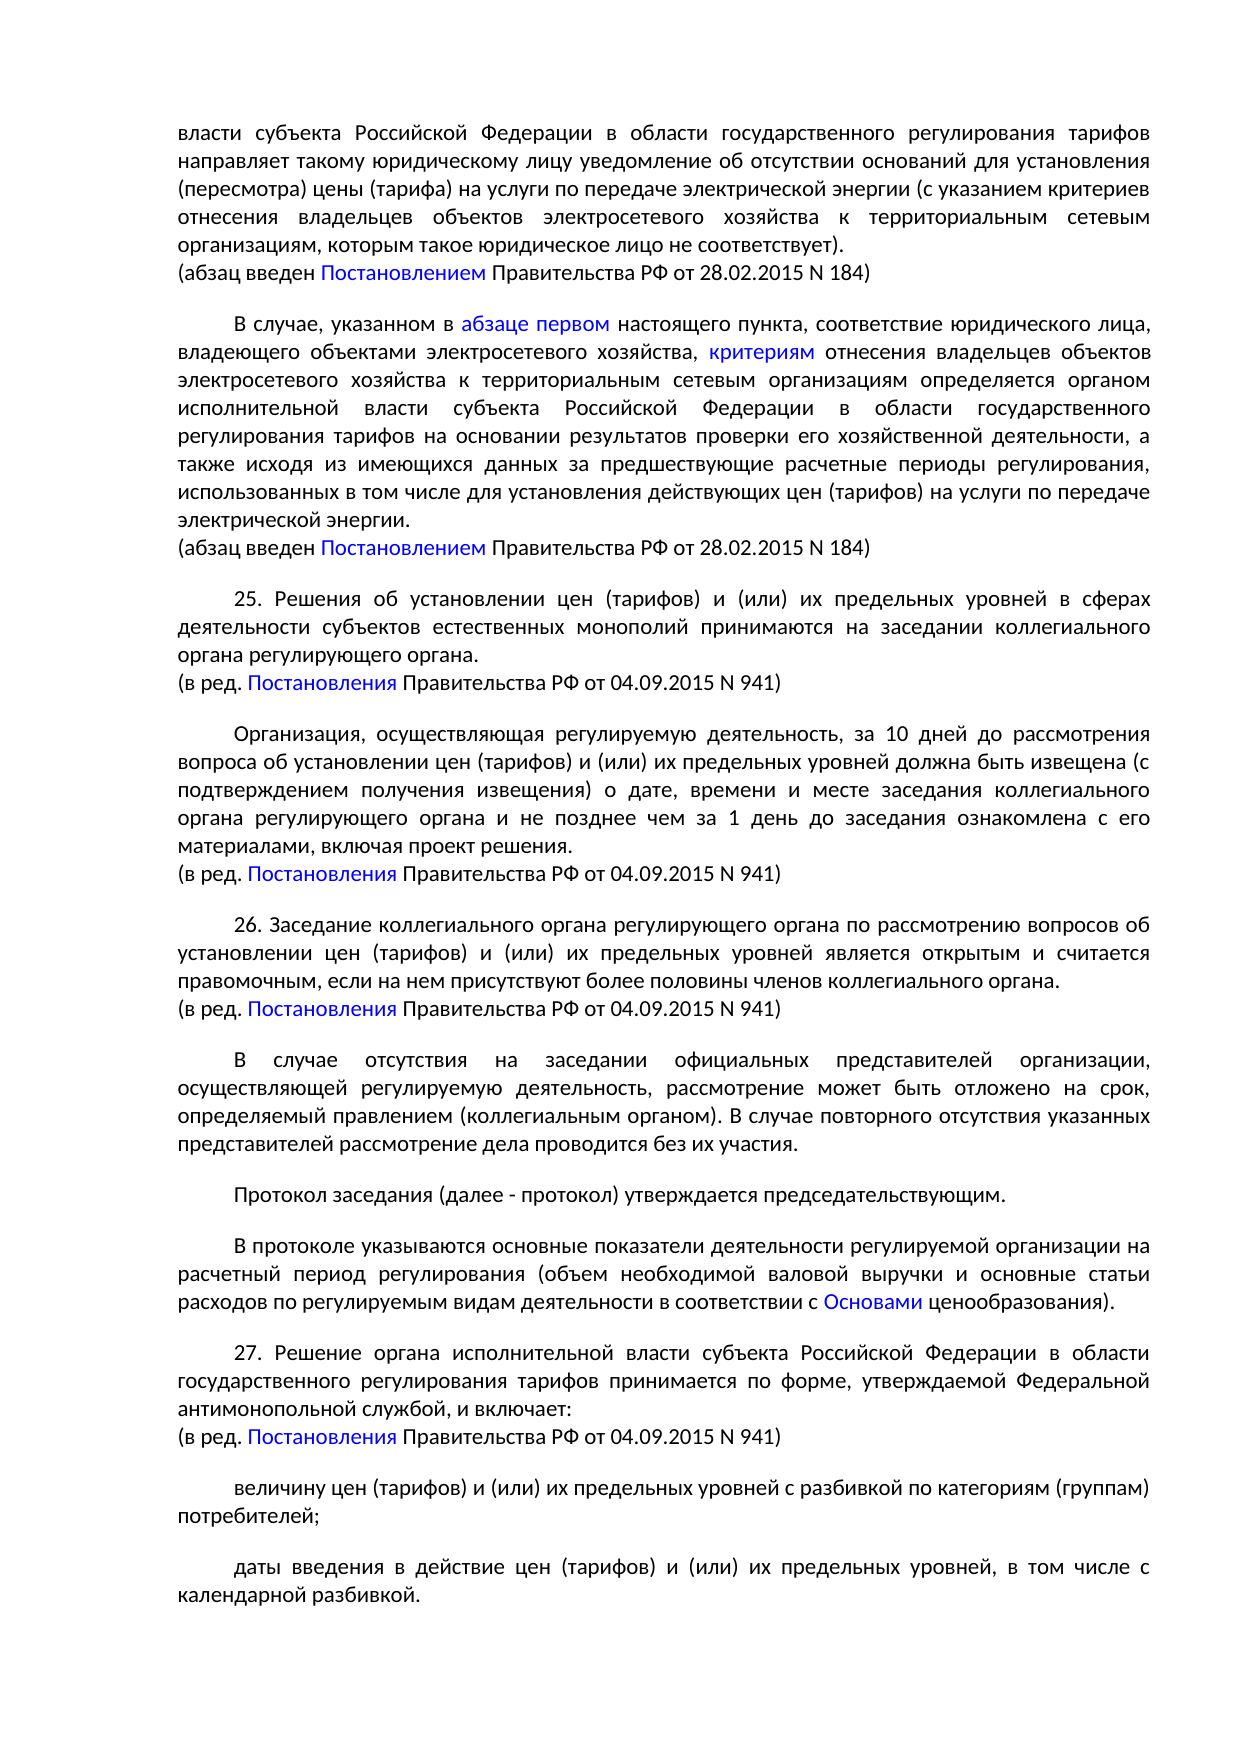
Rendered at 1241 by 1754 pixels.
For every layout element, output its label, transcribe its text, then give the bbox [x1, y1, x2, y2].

text В случае, указанном в абзаце первом настоящего пункта, соответствие юридического лица, владеющего объектами электросетевого хозяйства, критериям отнесения владельцев объектов электросетевого хозяйства к территориальным сетевым организациям определяется органом исполнительной власти субъекта Российской Федерации в области государственного регулирования тарифов на основании результатов проверки его хозяйственной деятельности, а также исходя из имеющихся данных за предшествующие расчетные периоды регулирования, использованных в том числе для установления действующих цен (тарифов) на услуги по передаче электрической энергии. [177, 309, 1152, 533]
text В протоколе указываются основные показатели деятельности регулируемой организации на расчетный период регулирования (объем необходимой валовой выручки и основные статьи расходов по регулируемым видам деятельности в соответствии с Основами ценообразования). [177, 1231, 1152, 1315]
text (в ред. Постановления Правительства РФ от 04.09.2015 N 941) [177, 994, 1152, 1022]
text (абзац введен Постановлением Правительства РФ от 28.02.2015 N 184) [177, 533, 1152, 561]
text 27. Решение органа исполнительной власти субъекта Российской Федерации в области государственного регулирования тарифов принимается по форме, утверждаемой Федеральной антимонопольной службой, и включает: [177, 1338, 1152, 1422]
text (в ред. Постановления Правительства РФ от 04.09.2015 N 941) [177, 1422, 1152, 1450]
text Организация, осуществляющая регулируемую деятельность, за 10 дней до рассмотрения вопроса об установлении цен (тарифов) и (или) их предельных уровней должна быть извещена (с подтверждением получения извещения) о дате, времени и месте заседания коллегиального органа регулирующего органа и не позднее чем за 1 день до заседания ознакомлена с его материалами, включая проект решения. [177, 719, 1152, 859]
text 26. Заседание коллегиального органа регулирующего органа по рассмотрению вопросов об установлении цен (тарифов) и (или) их предельных уровней является открытым и считается правомочным, если на нем присутствуют более половины членов коллегиального органа. [177, 910, 1152, 994]
text даты введения в действие цен (тарифов) и (или) их предельных уровней, в том числе с календарной разбивкой. [177, 1552, 1152, 1608]
text 25. Решения об установлении цен (тарифов) и (или) их предельных уровней в сферах деятельности субъектов естественных монополий принимаются на заседании коллегиального органа регулирующего органа. [177, 584, 1152, 668]
text (абзац введен Постановлением Правительства РФ от 28.02.2015 N 184) [177, 258, 1152, 286]
text (в ред. Постановления Правительства РФ от 04.09.2015 N 941) [177, 668, 1152, 696]
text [177, 118, 1152, 258]
text Протокол заседания (далее - протокол) утверждается председательствующим. [177, 1180, 1152, 1208]
text В случае отсутствия на заседании официальных представителей организации, осуществляющей регулируемую деятельность, рассмотрение может быть отложено на срок, определяемый правлением (коллегиальным органом). В случае повторного отсутствия указанных представителей рассмотрение дела проводится без их участия. [177, 1045, 1152, 1157]
text величину цен (тарифов) и (или) их предельных уровней с разбивкой по категориям (группам) потребителей; [177, 1473, 1152, 1529]
text (в ред. Постановления Правительства РФ от 04.09.2015 N 941) [177, 859, 1152, 887]
